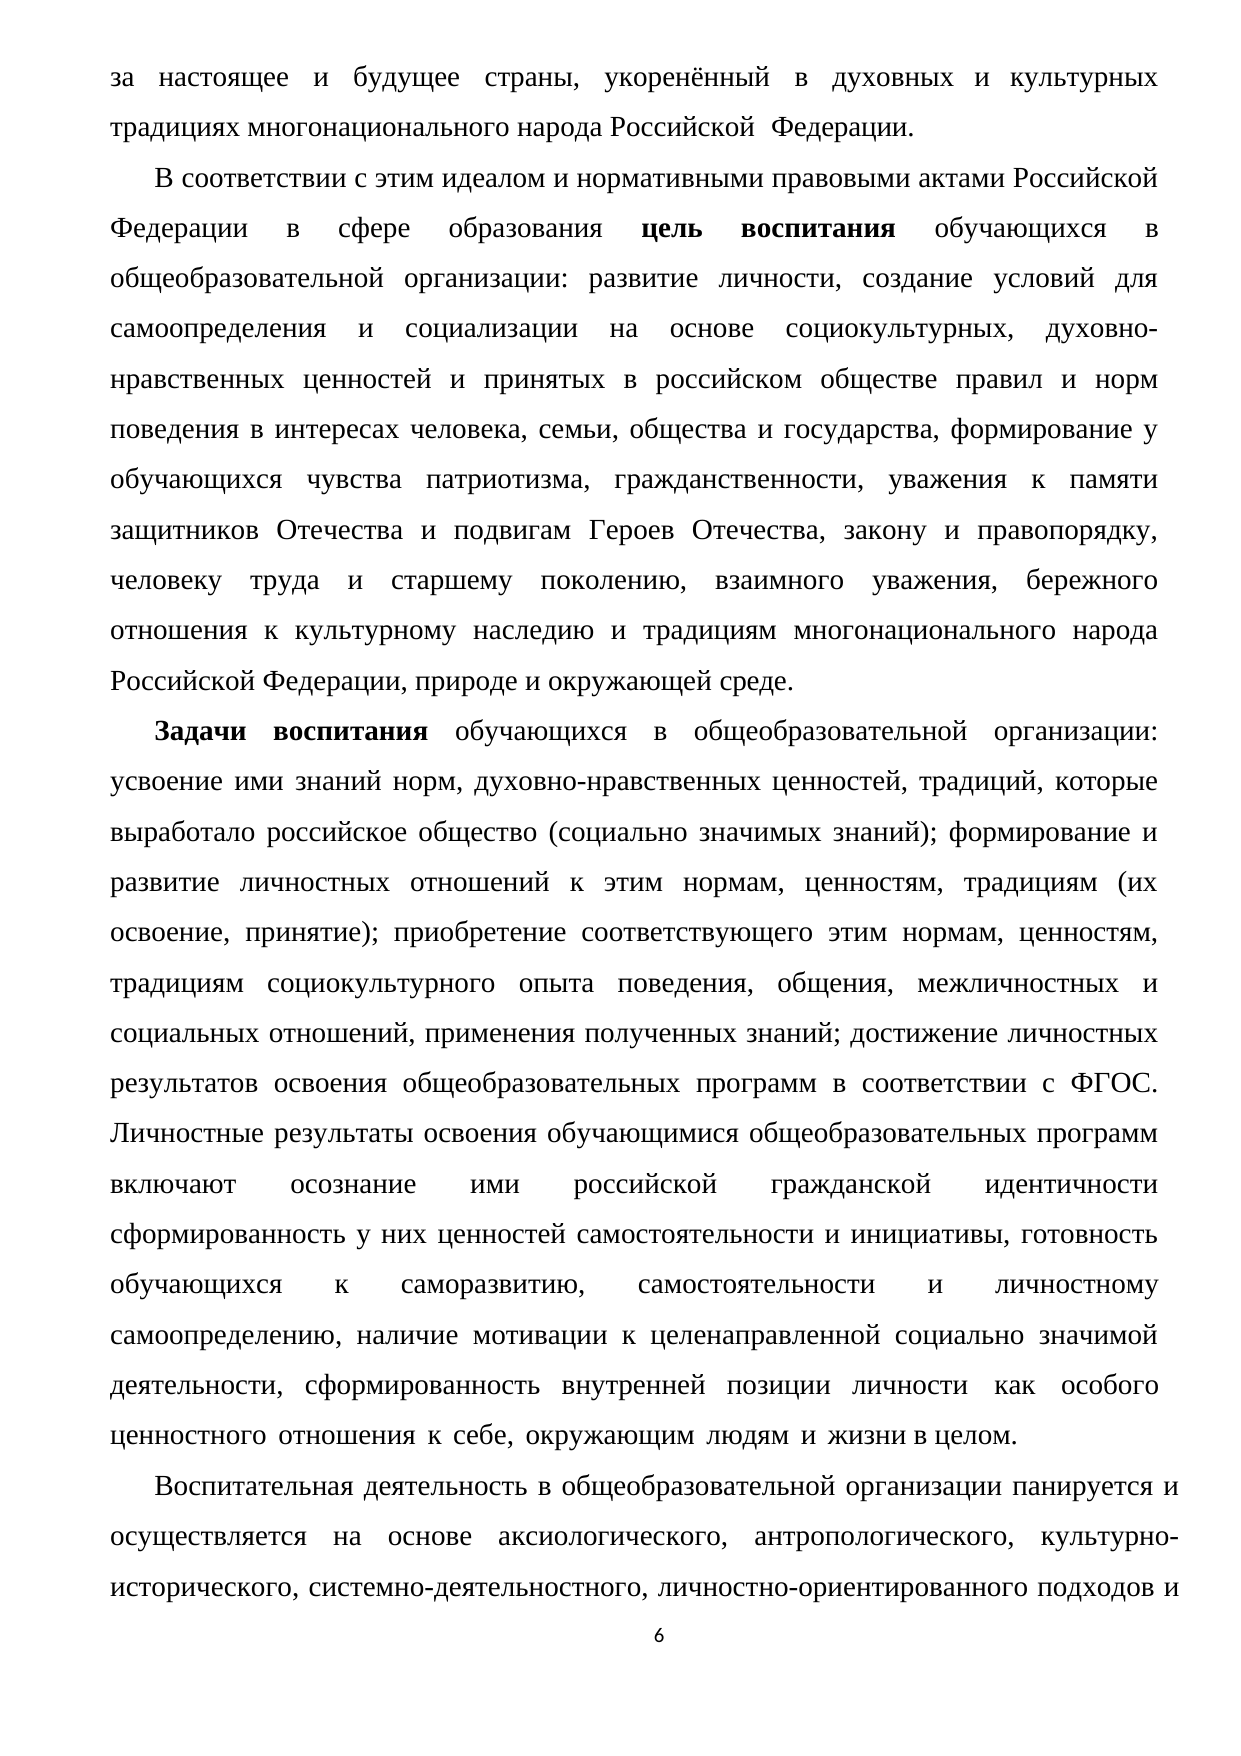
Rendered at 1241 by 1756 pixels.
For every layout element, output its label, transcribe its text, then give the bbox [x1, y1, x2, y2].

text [110, 59, 1159, 143]
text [110, 1468, 1180, 1602]
text В соответствии с этим идеалом и нормативными правовыми актами Российской Федерации в сфере образования цель воспитания обучающихся в общеобразовательной организации: развитие личности, создание условий для самоопределения и социализации на основе социокультурных, духовно- нравственных ценностей и принятых в российском обществе правил и норм поведения в интересах человека, семьи, общества и государства, формирование у обучающихся чувства патриотизма, гражданственности, уважения к памяти защитников Отечества и подвигам Героев Отечества, закону и правопорядку, человеку труда и старшему поколению, взаимного уважения, бережного отношения к культурному наследию и традициям многонационального народа Российской Федерации, природе и окружающей среде. [110, 160, 1159, 696]
text Задачи воспитания обучающихся в общеобразовательной организации: усвоение ими знаний норм, духовно-нравственных ценностей, традиций, которые выработало российское общество (социально значимых знаний); формирование и развитие личностных отношений к этим нормам, ценностям, традициям (их освоение, принятие); приобретение соответствующего этим нормам, ценностям, традициям социокультурного опыта поведения, общения, межличностных и социальных отношений, применения полученных знаний; достижение личностных результатов освоения общеобразовательных программ в соответствии с ФГОС. Личностные результаты освоения обучающимися общеобразовательных программ включают осознание ими российской гражданской идентичности сформированность у них ценностей самостоятельности и инициативы, готовность обучающихся к саморазвитию, самостоятельности и личностному самоопределению, наличие мотивации к целенаправленной социально значимой деятельности, сформированность внутренней позиции личности как особого ценностного отношения к себе, окружающим людям и жизни в целом. [110, 713, 1159, 1451]
